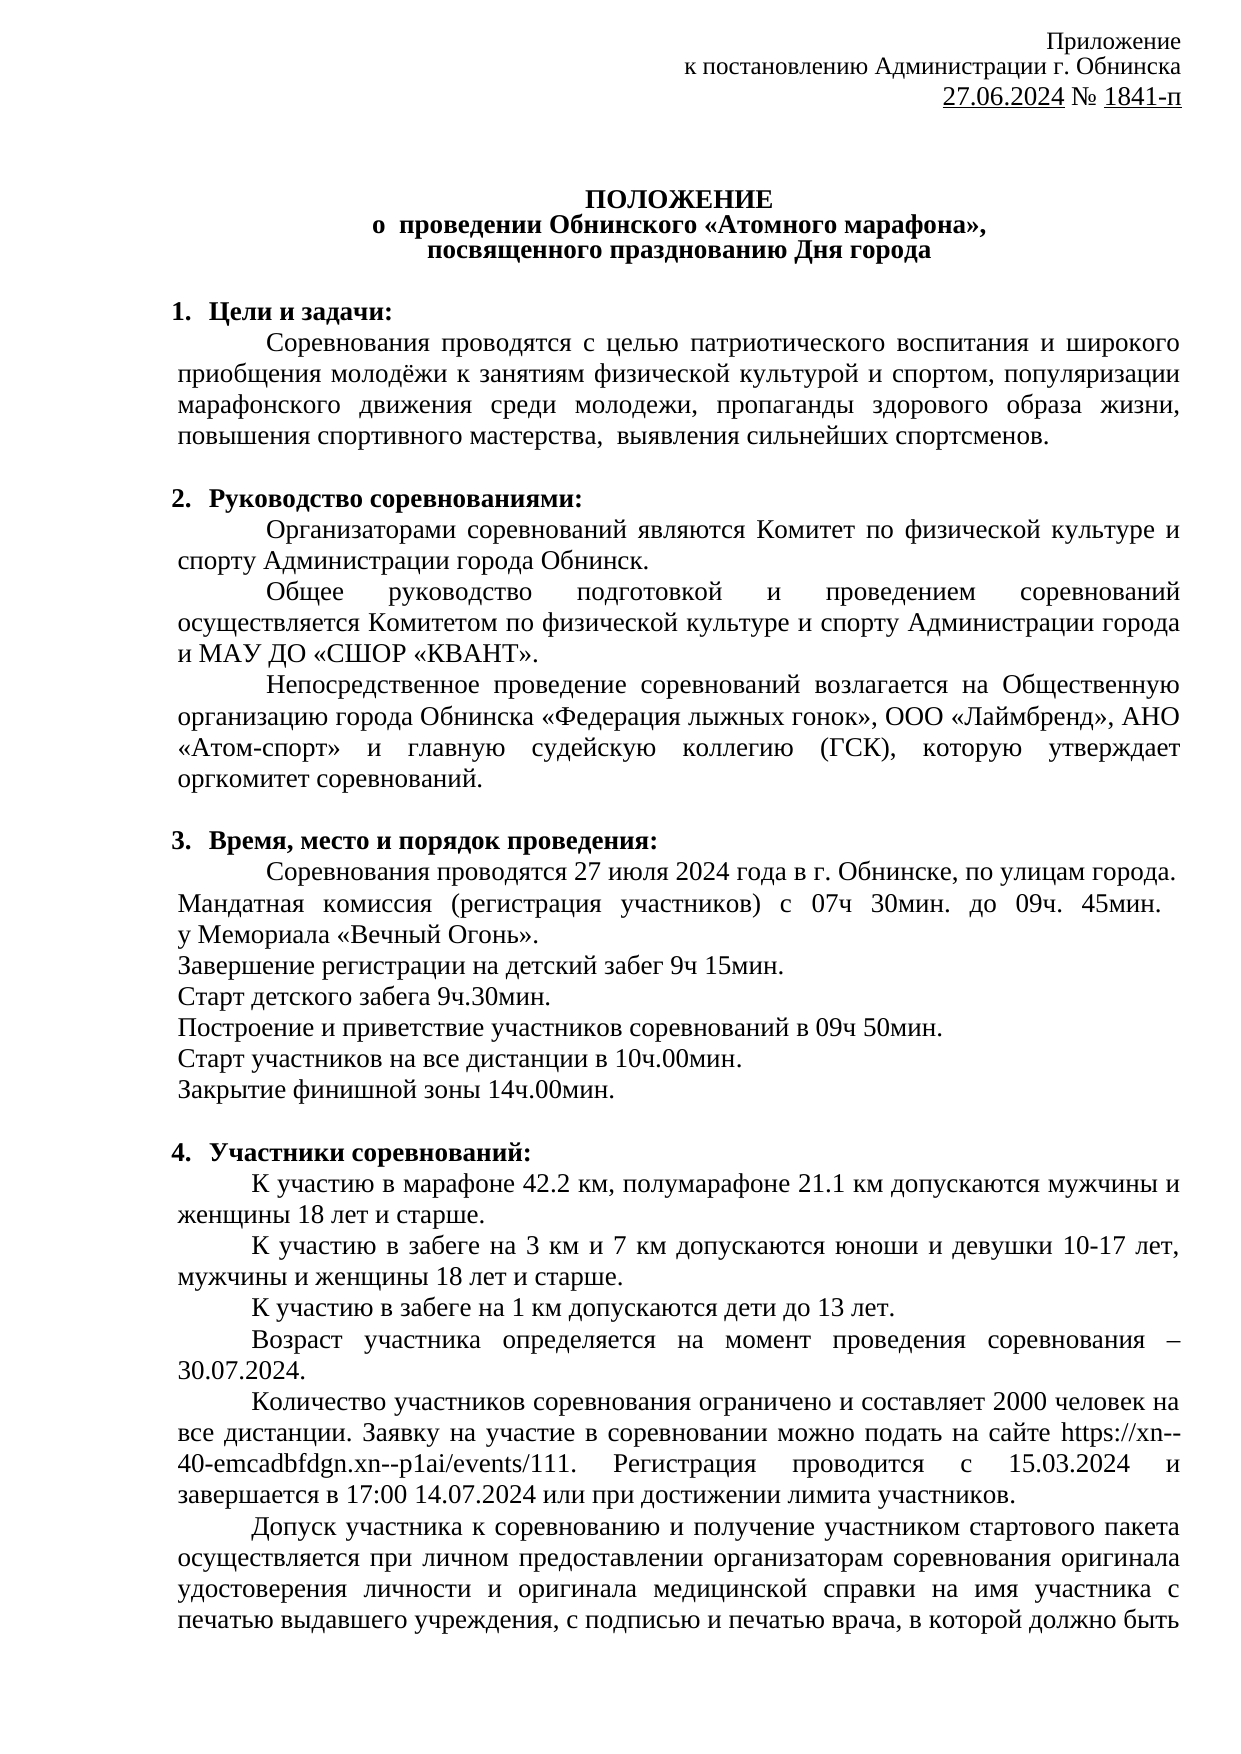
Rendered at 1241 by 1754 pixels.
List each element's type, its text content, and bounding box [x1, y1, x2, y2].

text К участию в марафоне 42.2 км, полумарафоне 21.1 км допускаются мужчины и женщины 18 лет и старше. [177, 1167, 1181, 1229]
text Возраст участника определяется на момент проведения соревнования – 30.07.2024. [177, 1323, 1181, 1385]
text Непосредственное проведение соревнований возлагается на Общественную организацию города Обнинска «Федерация лыжных гонок», ООО «Лаймбренд», АНО «Атом-спорт» и главную судейскую коллегию (ГСК), которую утверждает оргкомитет соревнований. [177, 669, 1181, 793]
text Организаторами соревнований являются Комитет по физической культуре и спорту Администрации города Обнинск. [177, 513, 1181, 575]
text Соревнования проводятся с целью патриотического воспитания и широкого приобщения молодёжи к занятиям физической культурой и спортом, популяризации марафонского движения среди молодежи, пропаганды здорового образа жизни, повышения спортивного мастерства, выявления сильнейших спортсменов. [177, 326, 1181, 451]
text Завершение регистрации на детский забег 9ч 15мин. [177, 949, 1181, 980]
list Руководство соревнованиями: [171, 482, 1181, 513]
text 27.06.2024 № 1841-п [177, 79, 1181, 111]
text К участию в забеге на 1 км допускаются дети до 13 лет. [177, 1292, 1181, 1323]
text Закрытие финишной зоны 14ч.00мин. [177, 1073, 1181, 1105]
text К участию в забеге на 3 км и 7 км допускаются юноши и девушки 10-17 лет, мужчины и женщины 18 лет и старше. [177, 1229, 1181, 1292]
list Время, место и порядок проведения: [171, 824, 1181, 856]
text посвященного празднованию Дня города [177, 239, 1181, 264]
text о проведении Обнинского «Атомного марафона», [177, 214, 912, 239]
text Общее руководство подготовкой и проведением соревнований осуществляется Комитетом по физической культуре и спорту Администрации города и МАУ ДО «СШОР «КВАНТ». [177, 575, 1181, 669]
list Цели и задачи: [171, 295, 1181, 326]
text к постановлению Администрации г. Обнинска [177, 54, 1181, 79]
text Построение и приветствие участников соревнований в 09ч 50мин. [177, 1011, 1181, 1042]
list Участники соревнований: [171, 1136, 1181, 1167]
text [177, 1509, 1181, 1634]
text ПОЛОЖЕНИЕ [177, 189, 1181, 214]
text Количество участников соревнования ограничено и составляет 2000 человек на все дистанции. Заявку на участие в соревновании можно подать на сайте https://xn--40-emcadbfdgn.xn--p1ai/events/111. Регистрация проводится с 15.03.2024 и завершается в 17:00 14.07.2024 или при достижении лимита участников. [177, 1385, 1181, 1509]
text Приложение [177, 29, 1181, 54]
text Соревнования проводятся 27 июля 2024 года в г. Обнинске, по улицам города. [177, 856, 1181, 887]
text Старт участников на все дистанции в 10ч.00мин. [177, 1042, 1181, 1073]
text Старт детского забега 9ч.30мин. [177, 980, 1181, 1011]
text Мандатная комиссия (регистрация участников) с 07ч 30мин. до 09ч. 45мин. у Мемориала «Вечный Огонь». [177, 887, 1181, 949]
text о проведении Обнинского «Атомного марафона», [915, 214, 1181, 239]
